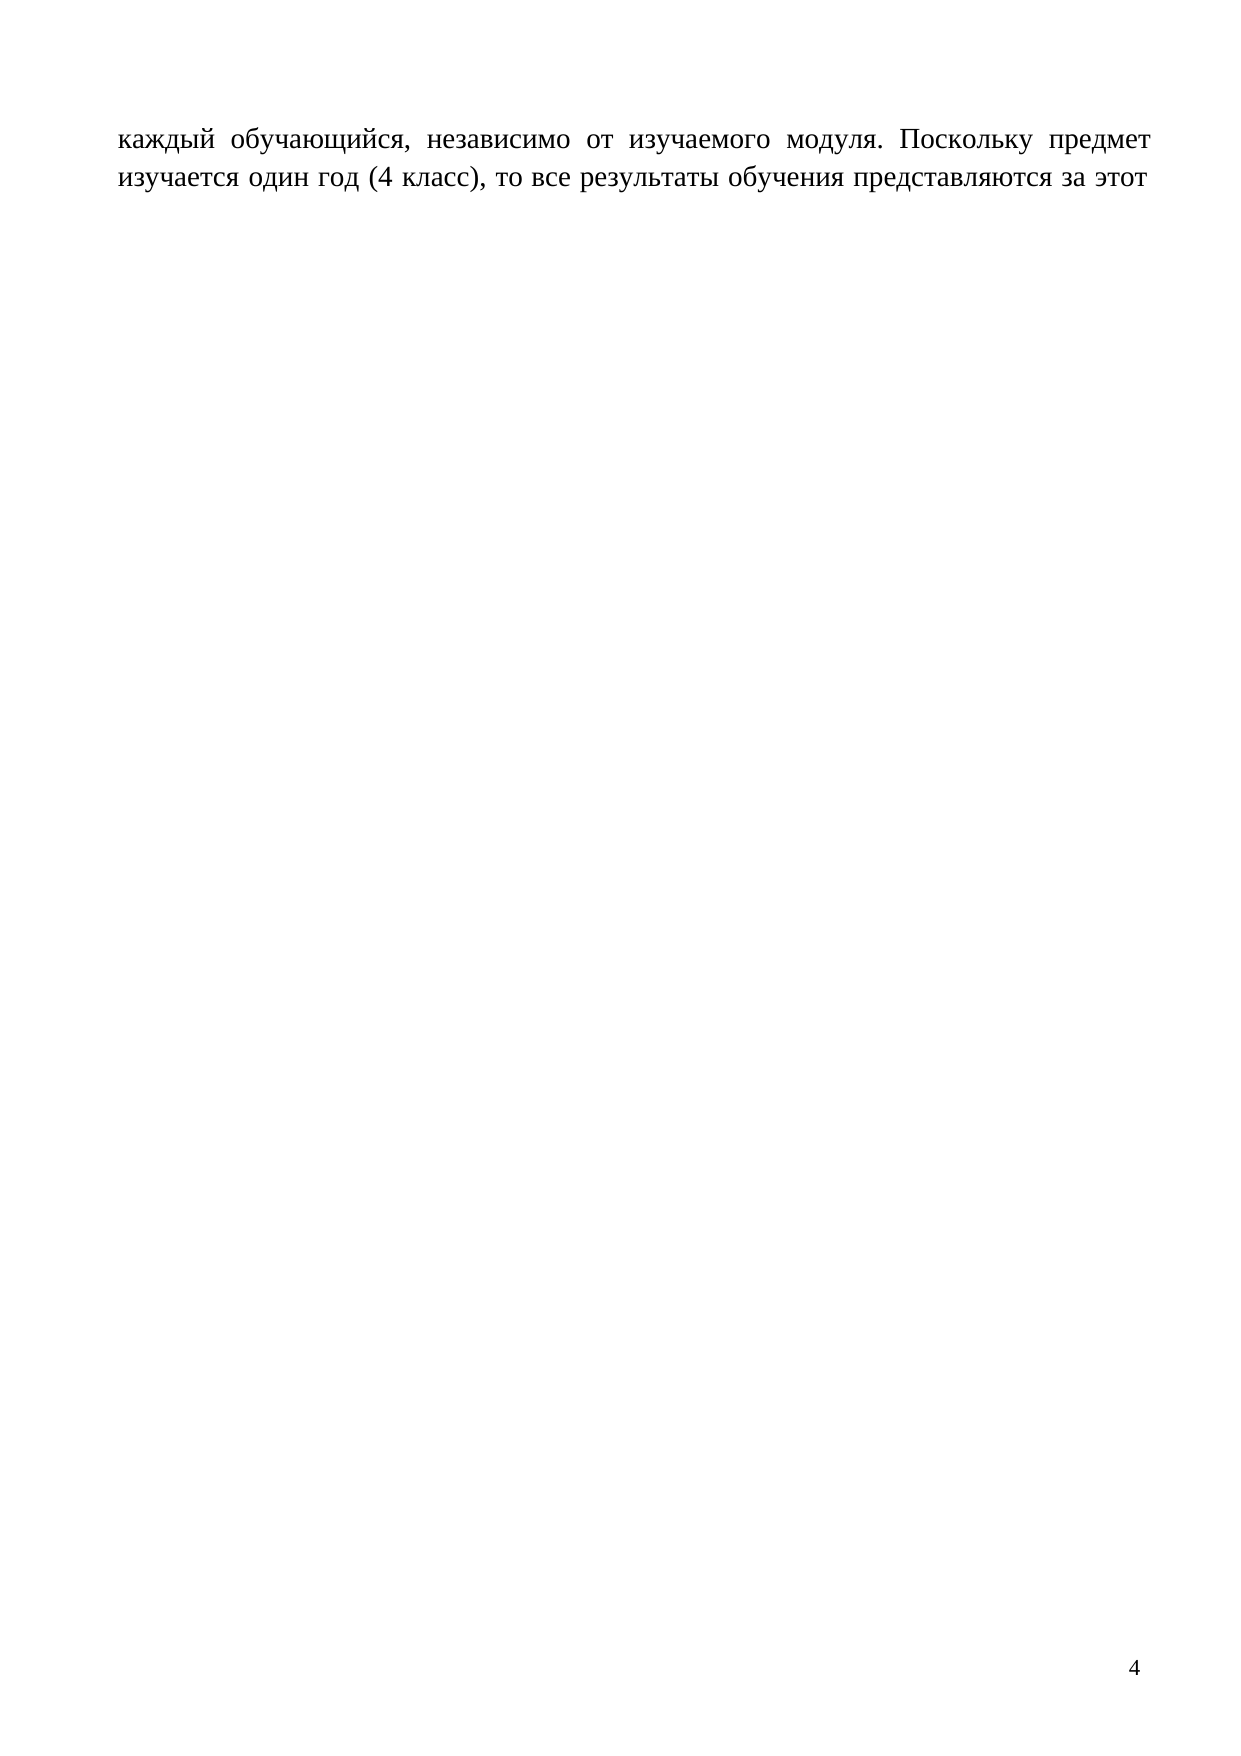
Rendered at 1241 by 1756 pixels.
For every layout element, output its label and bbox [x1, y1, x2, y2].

text [118, 121, 1151, 193]
